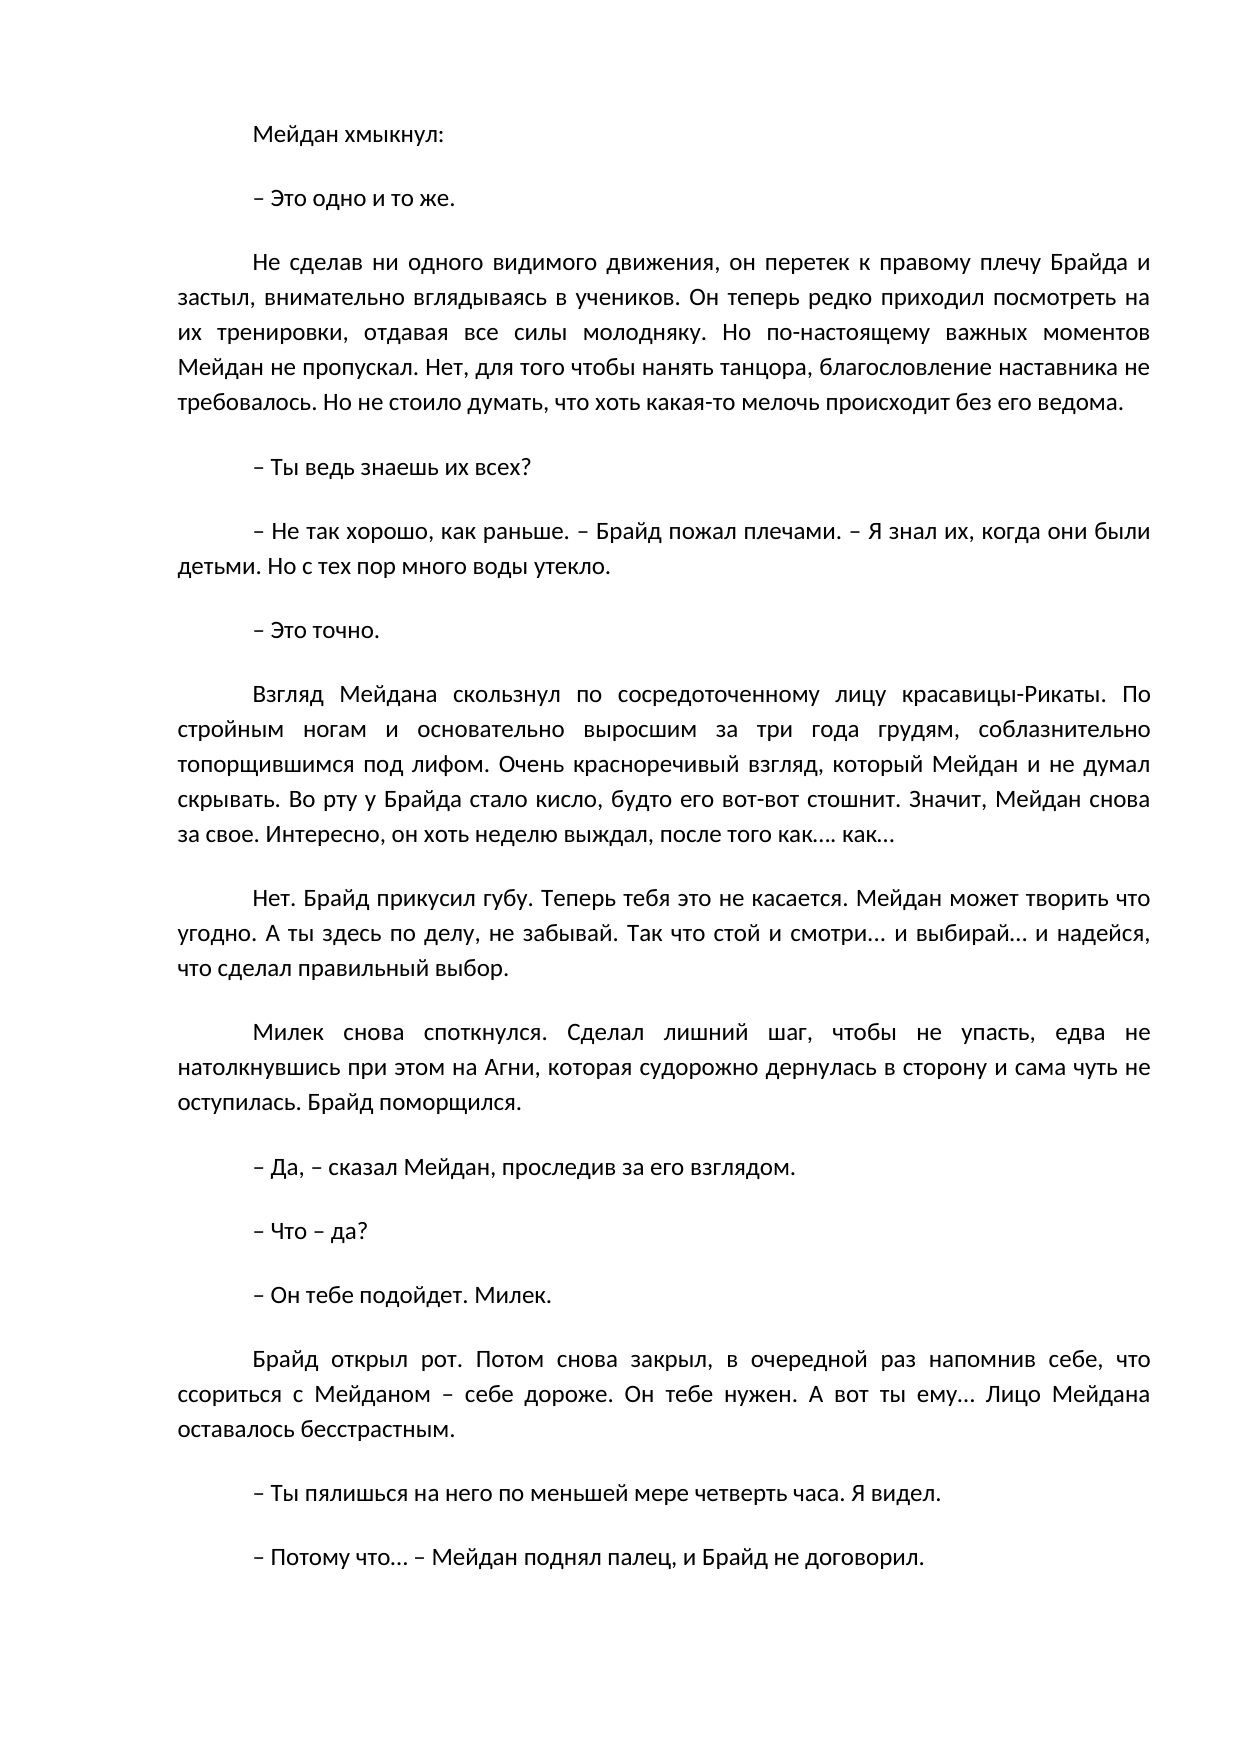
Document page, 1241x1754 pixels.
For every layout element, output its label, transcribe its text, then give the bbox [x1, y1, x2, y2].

text – Ты ведь знаешь их всех? [177, 451, 1152, 481]
text – Да, – сказал Мейдан, проследив за его взглядом. [177, 1151, 1152, 1181]
text – Ты пялишься на него по меньшей мере четверть часа. Я видел. [177, 1477, 1152, 1508]
text Брайд открыл рот. Потом снова закрыл, в очередной раз напомнив себе, что ссориться с Мейданом – себе дороже. Он тебе нужен. А вот ты ему… Лицо Мейдана оставалось бесстрастным. [177, 1343, 1152, 1444]
text – Он тебе подойдет. Милек. [177, 1279, 1152, 1309]
text Мейдан хмыкнул: [177, 118, 1152, 149]
text – Это точно. [177, 614, 1152, 644]
text Не сделав ни одного видимого движения, он перетек к правому плечу Брайда и застыл, внимательно вглядываясь в учеников. Он теперь редко приходил посмотреть на их тренировки, отдавая все силы молодняку. Но по-настоящему важных моментов Мейдан не пропускал. Нет, для того чтобы нанять танцора, благословление наставника не требовалось. Но не стоило думать, что хоть какая-то мелочь происходит без его ведома. [177, 246, 1152, 417]
text – Это одно и то же. [177, 182, 1152, 213]
text – Не так хорошо, как раньше. – Брайд пожал плечами. – Я знал их, когда они были детьми. Но с тех пор много воды утекло. [177, 515, 1152, 580]
text – Что – да? [177, 1215, 1152, 1245]
text Взгляд Мейдана скользнул по сосредоточенному лицу красавицы-Рикаты. По стройным ногам и основательно выросшим за три года грудям, соблазнительно топорщившимся под лифом. Очень красноречивый взгляд, который Мейдан и не думал скрывать. Во рту у Брайда стало кисло, будто его вот-вот стошнит. Значит, Мейдан снова за свое. Интересно, он хоть неделю выждал, после того как…. как… [177, 678, 1152, 849]
text Нет. Брайд прикусил губу. Теперь тебя это не касается. Мейдан может творить что угодно. А ты здесь по делу, не забывай. Так что стой и смотри... и выбирай… и надейся, что сделал правильный выбор. [177, 882, 1152, 983]
text – Потому что… – Мейдан поднял палец, и Брайд не договорил. [177, 1541, 1152, 1572]
text Милек снова споткнулся. Сделал лишний шаг, чтобы не упасть, едва не натолкнувшись при этом на Агни, которая судорожно дернулась в сторону и сама чуть не оступилась. Брайд поморщился. [177, 1016, 1152, 1117]
